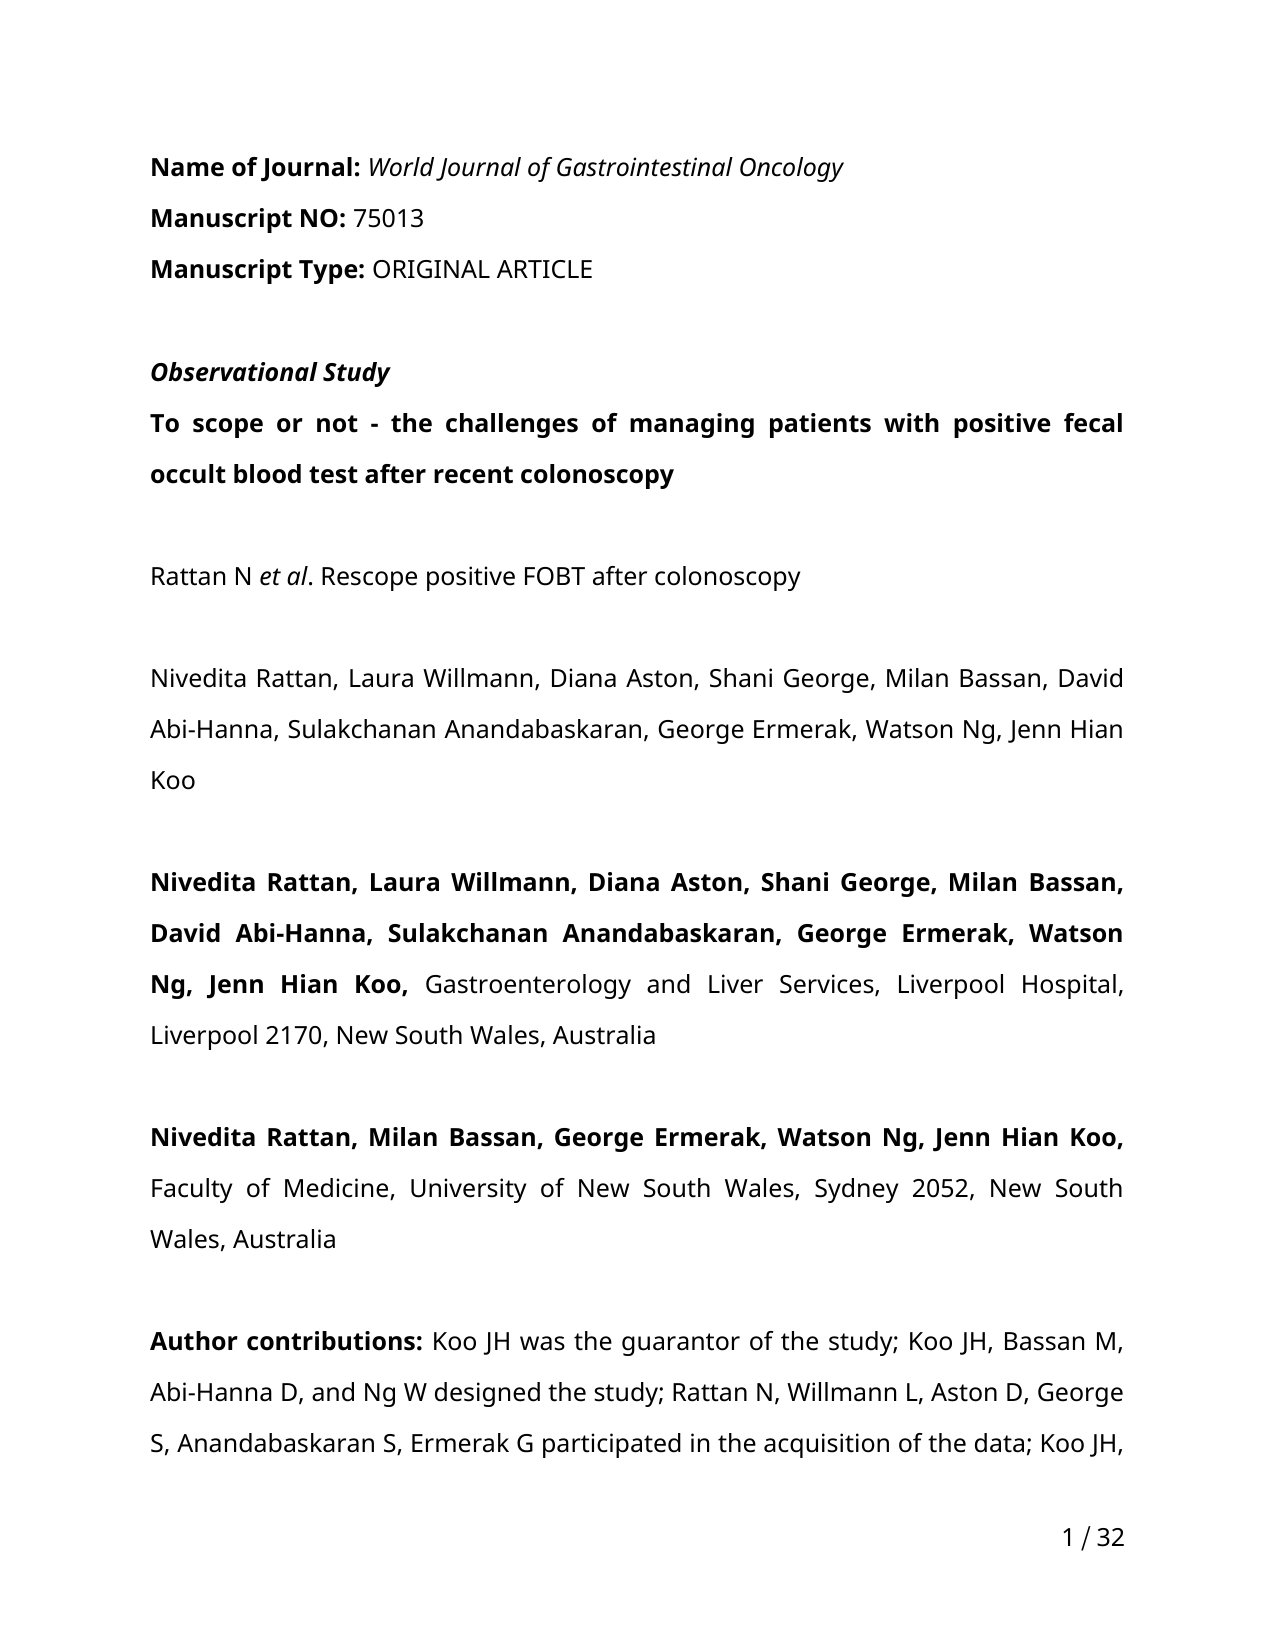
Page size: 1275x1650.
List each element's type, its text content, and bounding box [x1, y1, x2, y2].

text Rattan N et al. Rescope positive FOBT after colonoscopy [150, 558, 1125, 592]
text Nivedita Rattan, Laura Willmann, Diana Aston, Shani George, Milan Bassan, David Abi-Hanna, Sulakchanan Anandabaskaran, George Ermerak, Watson Ng, Jenn Hian Koo [150, 660, 1125, 797]
text Nivedita Rattan, Milan Bassan, George Ermerak, Watson Ng, Jenn Hian Koo, Faculty of Medicine, University of New South Wales, Sydney 2052, New South Wales, Australia [150, 1120, 1125, 1256]
text To scope or not - the challenges of managing patients with positive fecal occult blood test after recent colonoscopy [150, 405, 1125, 490]
text Nivedita Rattan, Laura Willmann, Diana Aston, Shani George, Milan Bassan, David Abi-Hanna, Sulakchanan Anandabaskaran, George Ermerak, Watson Ng, Jenn Hian Koo, Gastroenterology and Liver Services, Liverpool Hospital, Liverpool 2170, New South Wales, Australia [150, 864, 1125, 1052]
text Observational Study [150, 354, 1125, 388]
text Manuscript Type: ORIGINAL ARTICLE [150, 252, 1125, 286]
text Name of Journal: World Journal of Gastrointestinal Oncology [150, 150, 1125, 184]
text Manuscript NO: 75013 [150, 201, 1125, 235]
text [150, 1324, 1125, 1460]
